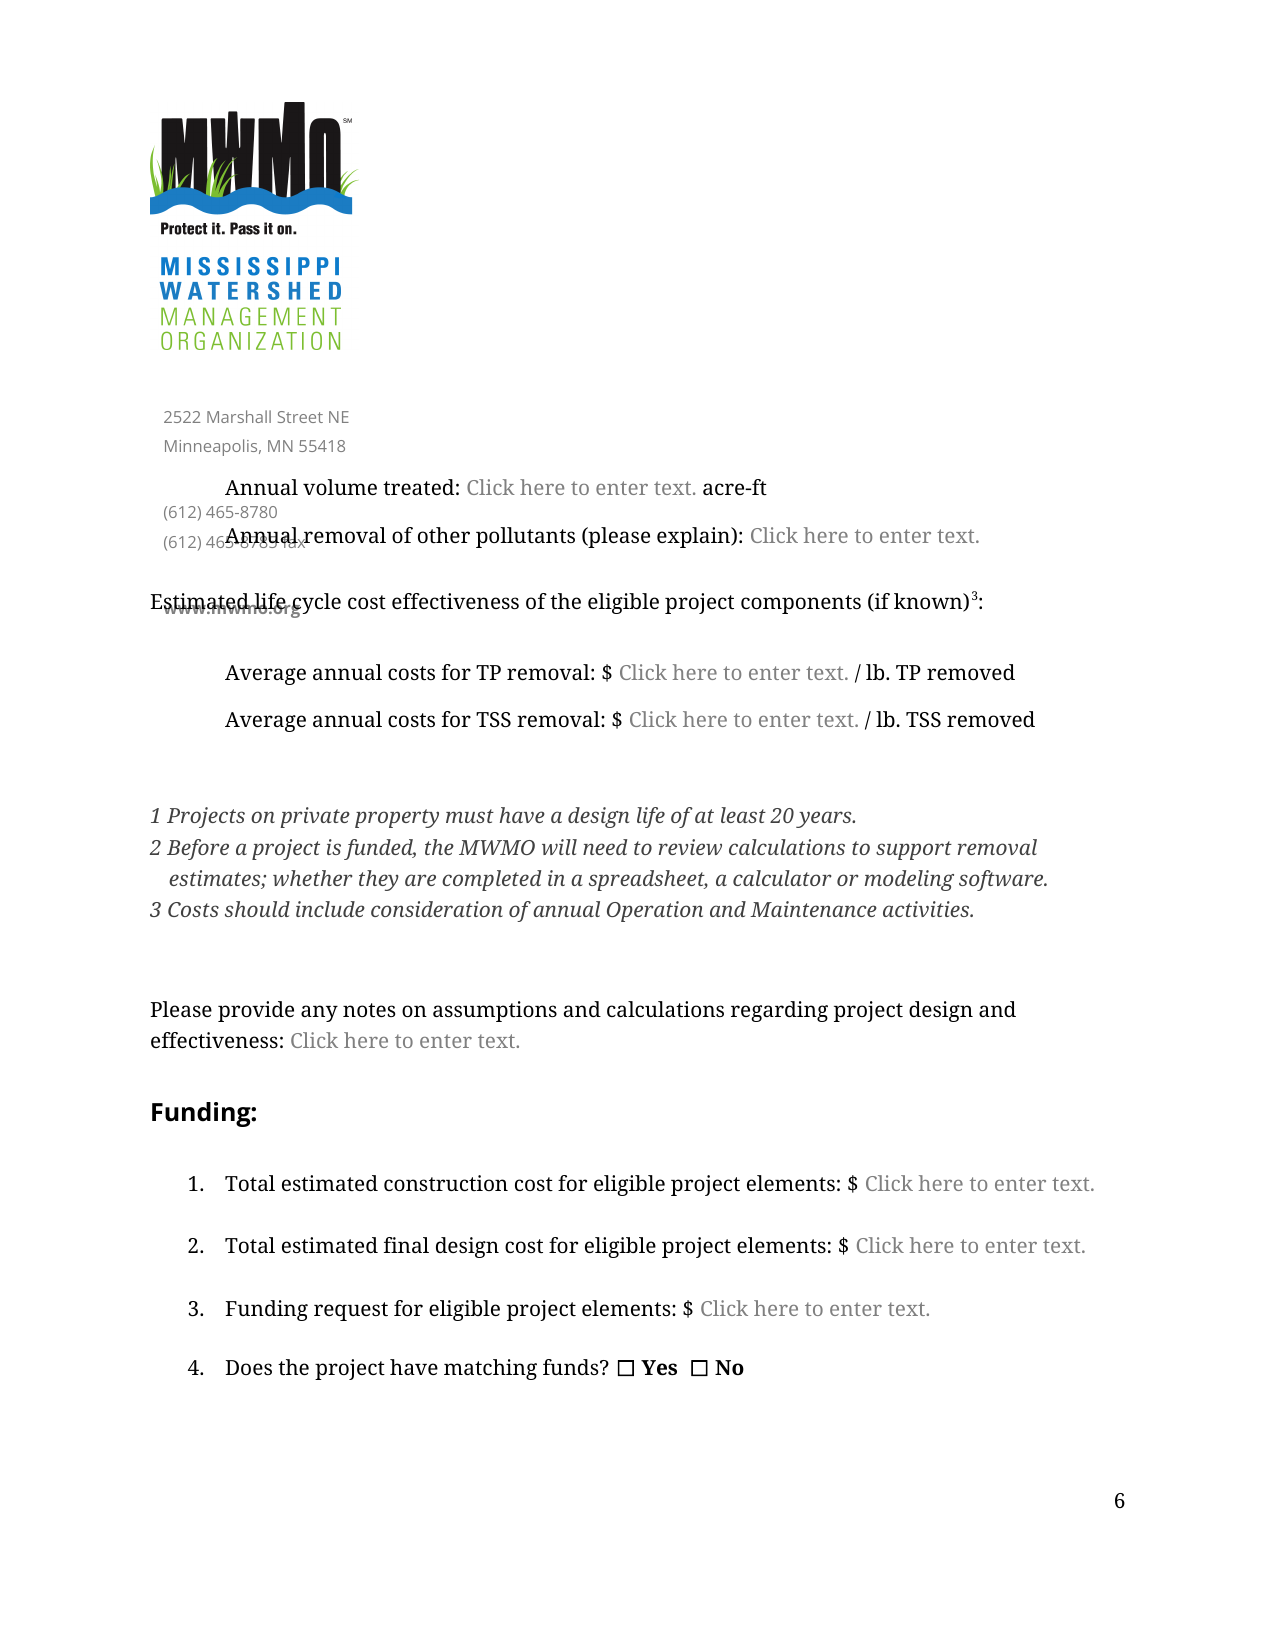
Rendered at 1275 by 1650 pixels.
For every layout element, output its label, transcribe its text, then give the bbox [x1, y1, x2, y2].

text 2 Before a project is funded, the MWMO will need to review calculations to support removal estimates; whether they are completed in a spreadsheet, a calculator or modeling software. [150, 830, 1087, 892]
list Does the project have matching funds? Yes No [187, 1353, 1087, 1382]
subtitle Funding: [150, 1094, 1125, 1128]
text Average annual costs for TSS removal: $ / lb. TSS removed [225, 703, 1125, 734]
picture [150, 102, 360, 350]
text Annual volume treated: acre-ft [225, 471, 1125, 502]
list Funding request for eligible project elements: $ [187, 1291, 1125, 1322]
text Average annual costs for TP removal: $ / lb. TP removed [225, 655, 1125, 686]
text Annual removal of other pollutants (please explain): [225, 518, 1125, 550]
list Total estimated construction cost for eligible project elements: $ [187, 1166, 1125, 1197]
text 3 Costs should include consideration of annual Operation and Maintenance activities. [150, 892, 1087, 924]
list Total estimated final design cost for eligible project elements: $ [187, 1228, 1125, 1260]
text Estimated life cycle cost effectiveness of the eligible project components (if known)3: [150, 587, 1087, 616]
text Please provide any notes on assumptions and calculations regarding project design and effectiveness: [150, 992, 1125, 1055]
text 1 Projects on private property must have a design life of at least 20 years. [150, 799, 1087, 830]
